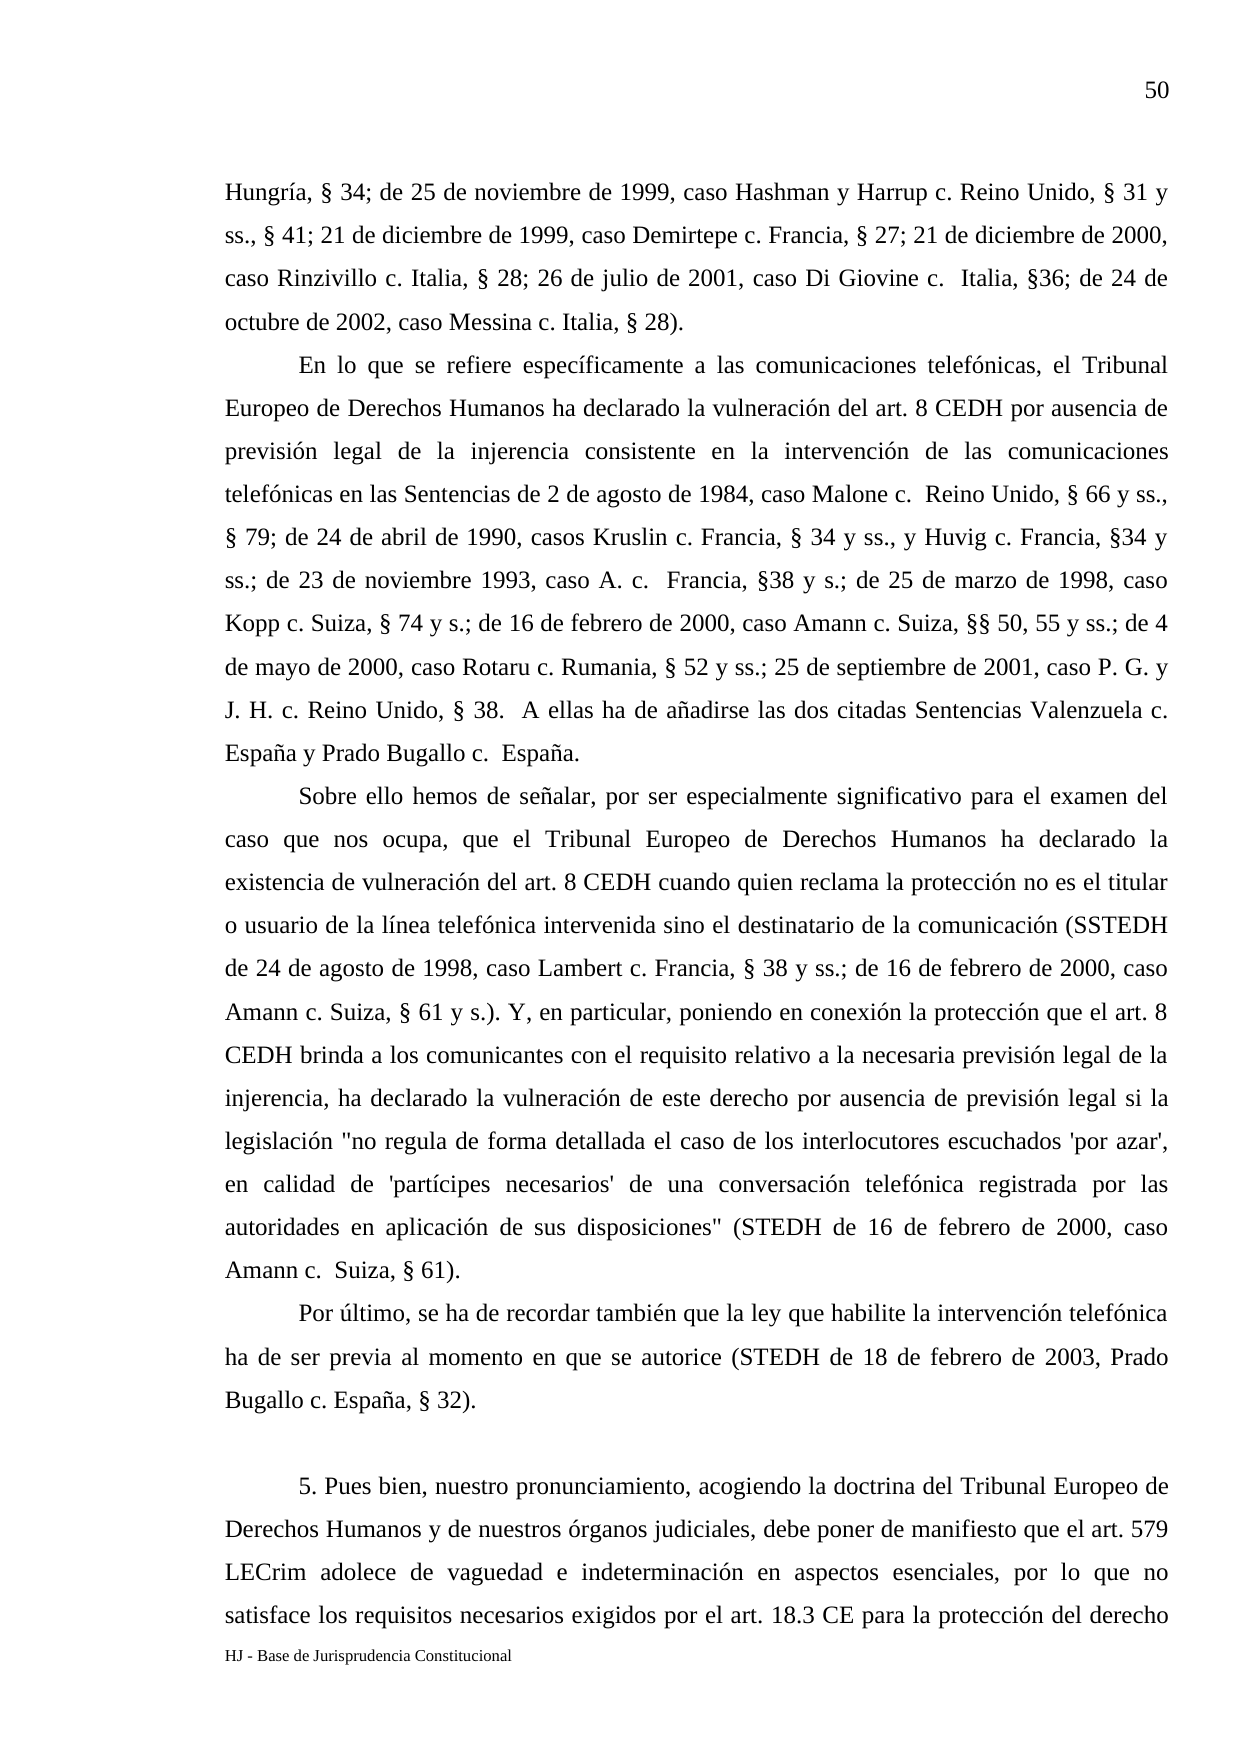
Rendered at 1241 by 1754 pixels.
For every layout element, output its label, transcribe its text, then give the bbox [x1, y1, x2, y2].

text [224, 177, 1169, 335]
text En lo que se refiere específicamente a las comunicaciones telefónicas, el Tribunal Europeo de Derechos Humanos ha declarado la vulneración del art. 8 CEDH por ausencia de previsión legal de la injerencia consistente en la intervención de las comunicaciones telefónicas en las Sentencias de 2 de agosto de 1984, caso Malone c. Reino Unido, § 66 y ss., § 79; de 24 de abril de 1990, casos Kruslin c. Francia, § 34 y ss., y Huvig c. Francia, §34 y ss.; de 23 de noviembre 1993, caso A. c. Francia, §38 y s.; de 25 de marzo de 1998, caso Kopp c. Suiza, § 74 y s.; de 16 de febrero de 2000, caso Amann c. Suiza, §§ 50, 55 y ss.; de 4 de mayo de 2000, caso Rotaru c. Rumania, § 52 y ss.; 25 de septiembre de 2001, caso P. G. y J. H. c. Reino Unido, § 38. A ellas ha de añadirse las dos citadas Sentencias Valenzuela c. España y Prado Bugallo c. España. [224, 350, 1169, 767]
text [224, 1471, 1169, 1629]
text Sobre ello hemos de señalar, por ser especialmente significativo para el examen del caso que nos ocupa, que el Tribunal Europeo de Derechos Humanos ha declarado la existencia de vulneración del art. 8 CEDH cuando quien reclama la protección no es el titular o usuario de la línea telefónica intervenida sino el destinatario de la comunicación (SSTEDH de 24 de agosto de 1998, caso Lambert c. Francia, § 38 y ss.; de 16 de febrero de 2000, caso Amann c. Suiza, § 61 y s.). Y, en particular, poniendo en conexión la protección que el art. 8 CEDH brinda a los comunicantes con el requisito relativo a la necesaria previsión legal de la injerencia, ha declarado la vulneración de este derecho por ausencia de previsión legal si la legislación "no regula de forma detallada el caso de los interlocutores escuchados 'por azar', en calidad de 'partícipes necesarios' de una conversación telefónica registrada por las autoridades en aplicación de sus disposiciones" (STEDH de 16 de febrero de 2000, caso Amann c. Suiza, § 61). [224, 781, 1169, 1284]
text Por último, se ha de recordar también que la ley que habilite la intervención telefónica ha de ser previa al momento en que se autorice (STEDH de 18 de febrero de 2003, Prado Bugallo c. España, § 32). [224, 1298, 1169, 1413]
